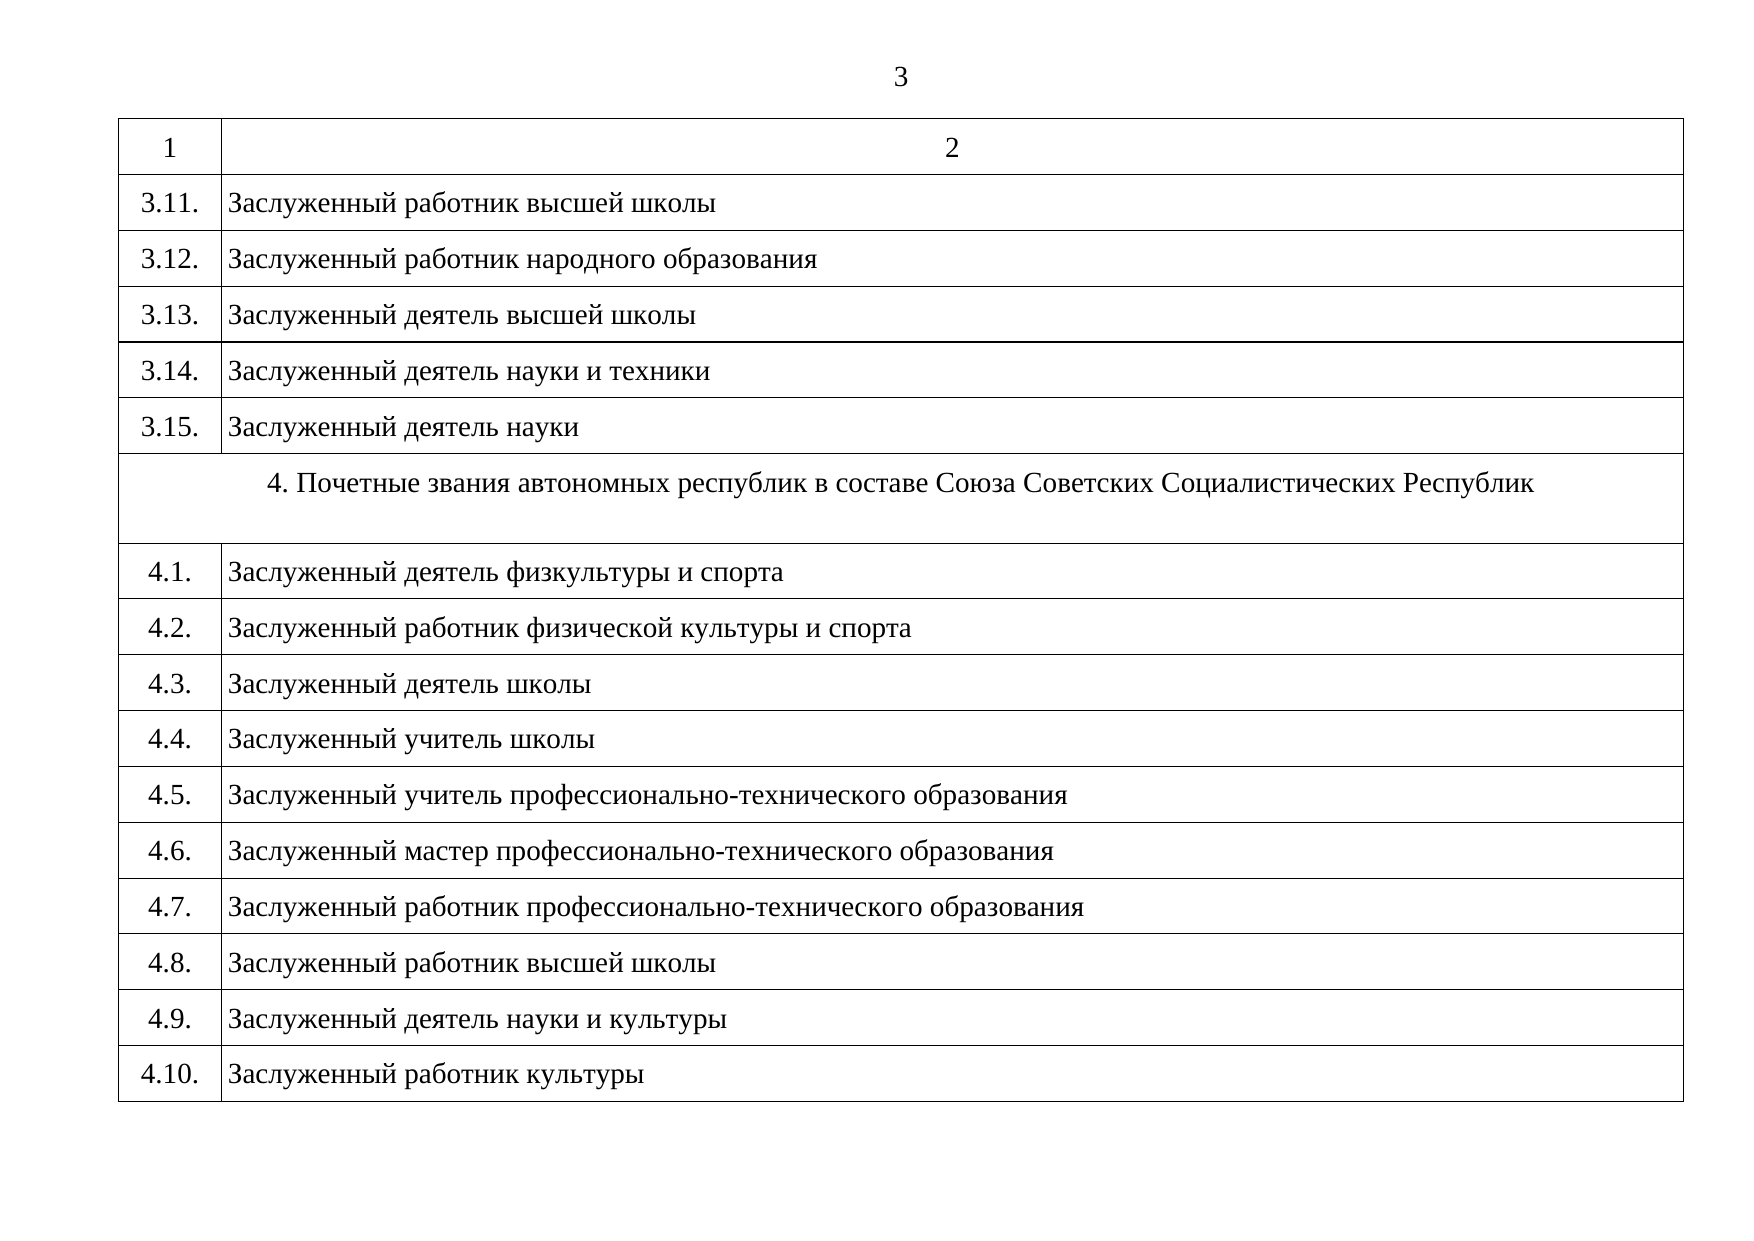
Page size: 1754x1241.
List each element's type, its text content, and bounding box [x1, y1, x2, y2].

table_cell 4.9. [119, 990, 221, 1045]
table_cell 4.4. [119, 711, 221, 766]
table_header 2 [222, 119, 1683, 174]
table_cell 4.3. [119, 655, 221, 710]
table_cell Заслуженный учитель профессионально-технического образования [222, 767, 1683, 822]
table_cell Заслуженный работник высшей школы [222, 934, 1683, 989]
table_cell 3.12. [119, 231, 221, 286]
table_cell 4.7. [119, 879, 221, 933]
table_cell Заслуженный работник народного образования [222, 231, 1683, 286]
table_cell Заслуженный деятель науки и культуры [222, 990, 1683, 1045]
table_cell 4.2. [119, 599, 221, 654]
table_cell 3.15. [119, 398, 221, 453]
table_cell 4. Почетные звания автономных республик в составе Союза Советских Социалистических Республик [119, 454, 1683, 542]
table_cell 4.5. [119, 767, 221, 822]
table_cell 4.6. [119, 823, 221, 877]
table_cell 4.10. [119, 1046, 221, 1101]
table_cell Заслуженный деятель школы [222, 655, 1683, 710]
table_cell 3.13. [119, 287, 221, 341]
table_cell Заслуженный работник физической культуры и спорта [222, 599, 1683, 654]
table_cell Заслуженный мастер профессионально-технического образования [222, 823, 1683, 877]
table_cell Заслуженный деятель высшей школы [222, 287, 1683, 341]
table_cell 4.8. [119, 934, 221, 989]
table_cell 3.14. [119, 343, 221, 397]
table_header 1 [119, 119, 221, 174]
table_cell Заслуженный работник культуры [222, 1046, 1683, 1101]
table_cell Заслуженный работник профессионально-технического образования [222, 879, 1683, 933]
table_cell Заслуженный деятель науки [222, 398, 1683, 453]
table_cell Заслуженный работник высшей школы [222, 175, 1683, 230]
table_cell 4.1. [119, 544, 221, 598]
table_cell Заслуженный деятель физкультуры и спорта [222, 544, 1683, 598]
table_cell Заслуженный учитель школы [222, 711, 1683, 766]
table_cell 3.11. [119, 175, 221, 230]
table_cell Заслуженный деятель науки и техники [222, 343, 1683, 397]
